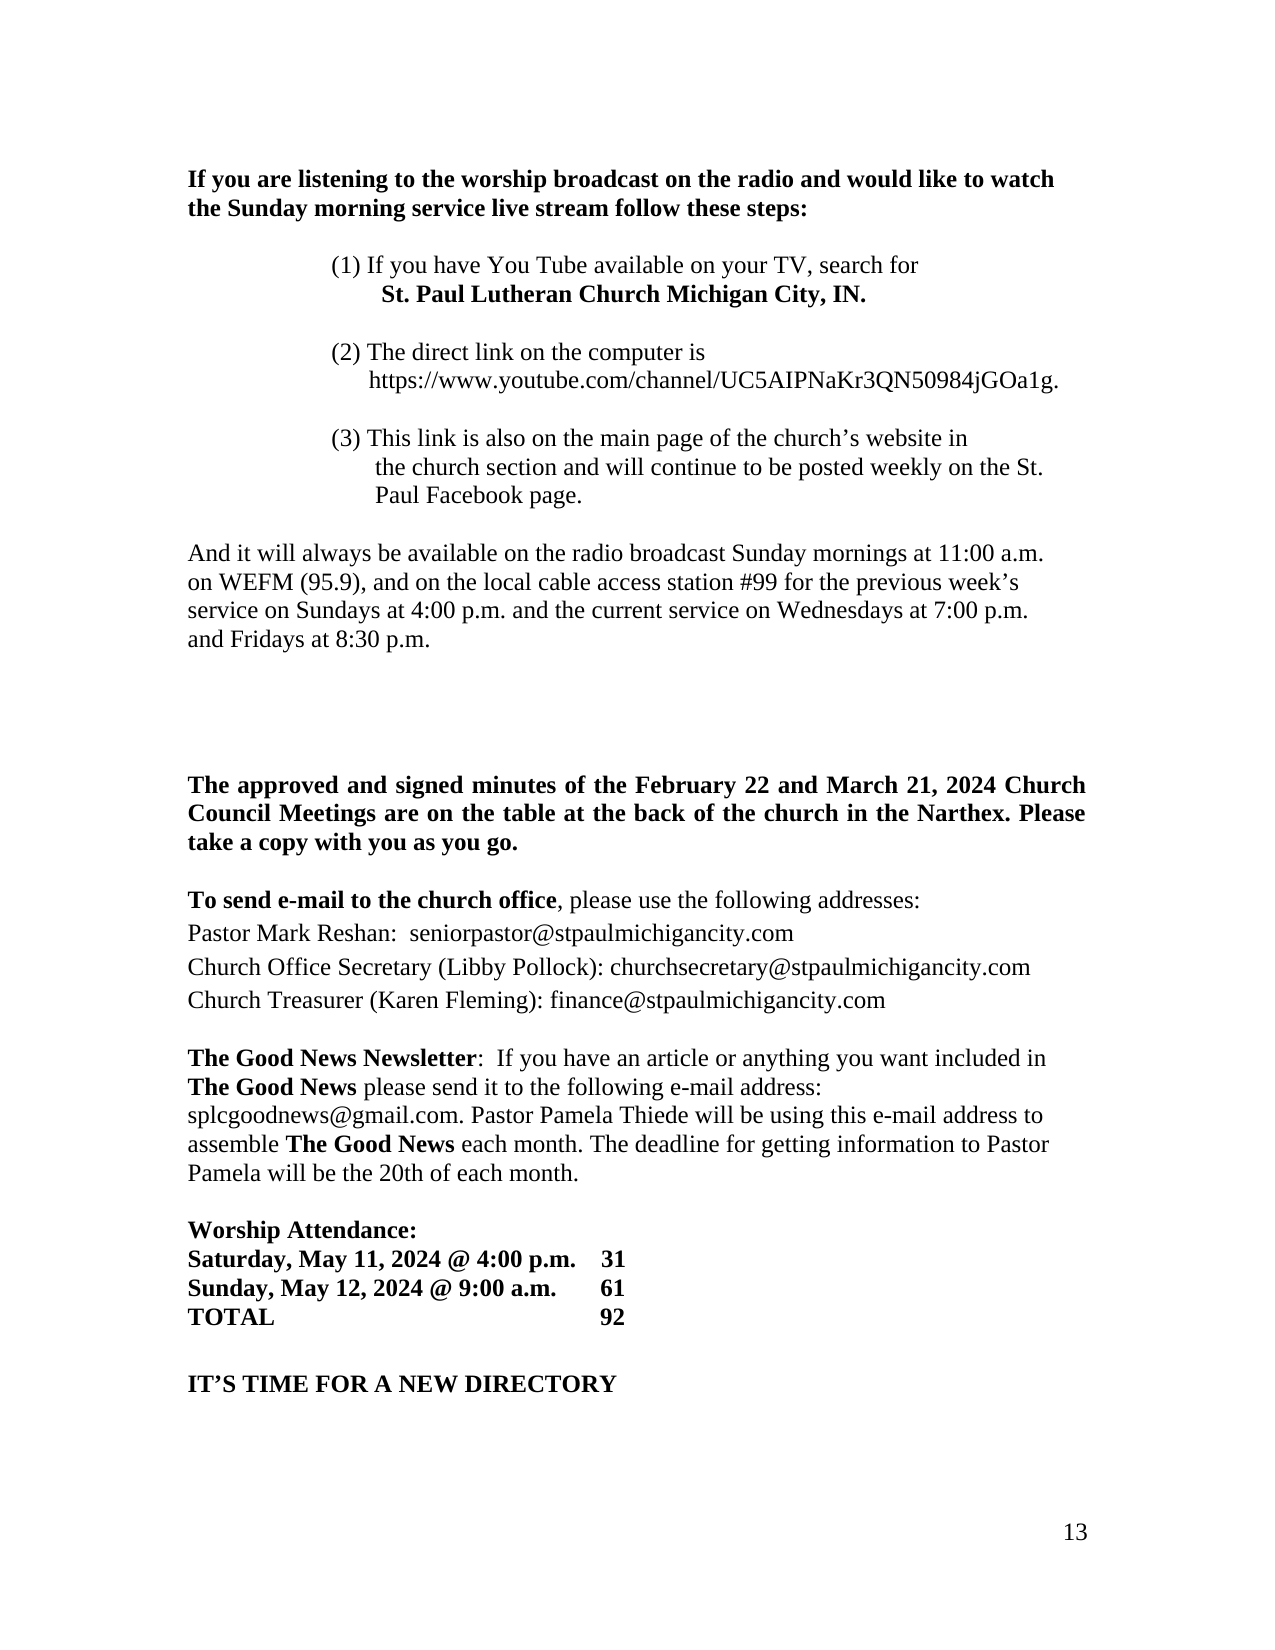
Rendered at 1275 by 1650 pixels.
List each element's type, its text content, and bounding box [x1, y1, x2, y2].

text The approved and signed minutes of the February 22 and March 21, 2024 Church Council Meetings are on the table at the back of the church in the Narthex. Please take a copy with you as you go. [187, 770, 1087, 856]
text Church Office Secretary (Libby Pollock): churchsecretary@stpaulmichigancity.com [187, 952, 1087, 981]
text Saturday, May 11, 2024 @ 4:00 p.m. 31 [187, 1244, 1087, 1273]
text service on Sundays at 4:00 p.m. and the current service on Wednesdays at 7:00 p.m. [187, 596, 1087, 624]
text the church section and will continue to be posted weekly on the St. [262, 452, 1087, 481]
text And it will always be available on the radio broadcast Sunday mornings at 11:00 a.m. [187, 538, 1087, 567]
text To send e-mail to the church office, please use the following addresses: [187, 885, 1087, 913]
text St. Paul Lutheran Church Michigan City, IN. [262, 279, 1087, 308]
text Sunday, May 12, 2024 @ 9:00 a.m. 61 [187, 1273, 1087, 1302]
text https://www.youtube.com/channel/UC5AIPNaKr3QN50984jGOa1g. [262, 366, 1087, 394]
text (3) This link is also on the main page of the church’s website in [262, 423, 1087, 452]
text If you are listening to the worship broadcast on the radio and would like to watch the Sunday morning service live stream follow these steps: [187, 164, 1087, 222]
text The Good News Newsletter: If you have an article or anything you want included in The Good News please send it to the following e-mail address: splcgoodnews@gmail.com. Pastor Pamela Thiede will be using this e-mail address to assemble The Good News each month. The deadline for getting information to Pastor Pamela will be the 20th of each month. [187, 1043, 1087, 1187]
text Worship Attendance: [187, 1215, 1087, 1244]
text TOTAL 92 [187, 1302, 1087, 1330]
text Church Treasurer (Karen Fleming): finance@stpaulmichigancity.com [187, 985, 1087, 1014]
text (2) The direct link on the computer is [262, 337, 1087, 366]
text on WEFM (95.9), and on the local cable access station #99 for the previous week’s [187, 567, 1087, 596]
text Pastor Mark Reshan: seniorpastor@stpaulmichigancity.com [187, 918, 1087, 947]
text IT’S TIME FOR A NEW DIRECTORY [187, 1369, 1087, 1397]
text Paul Facebook page. [262, 481, 1087, 509]
text (1) If you have You Tube available on your TV, search for [187, 251, 1087, 279]
text and Fridays at 8:30 p.m. [187, 624, 1087, 653]
